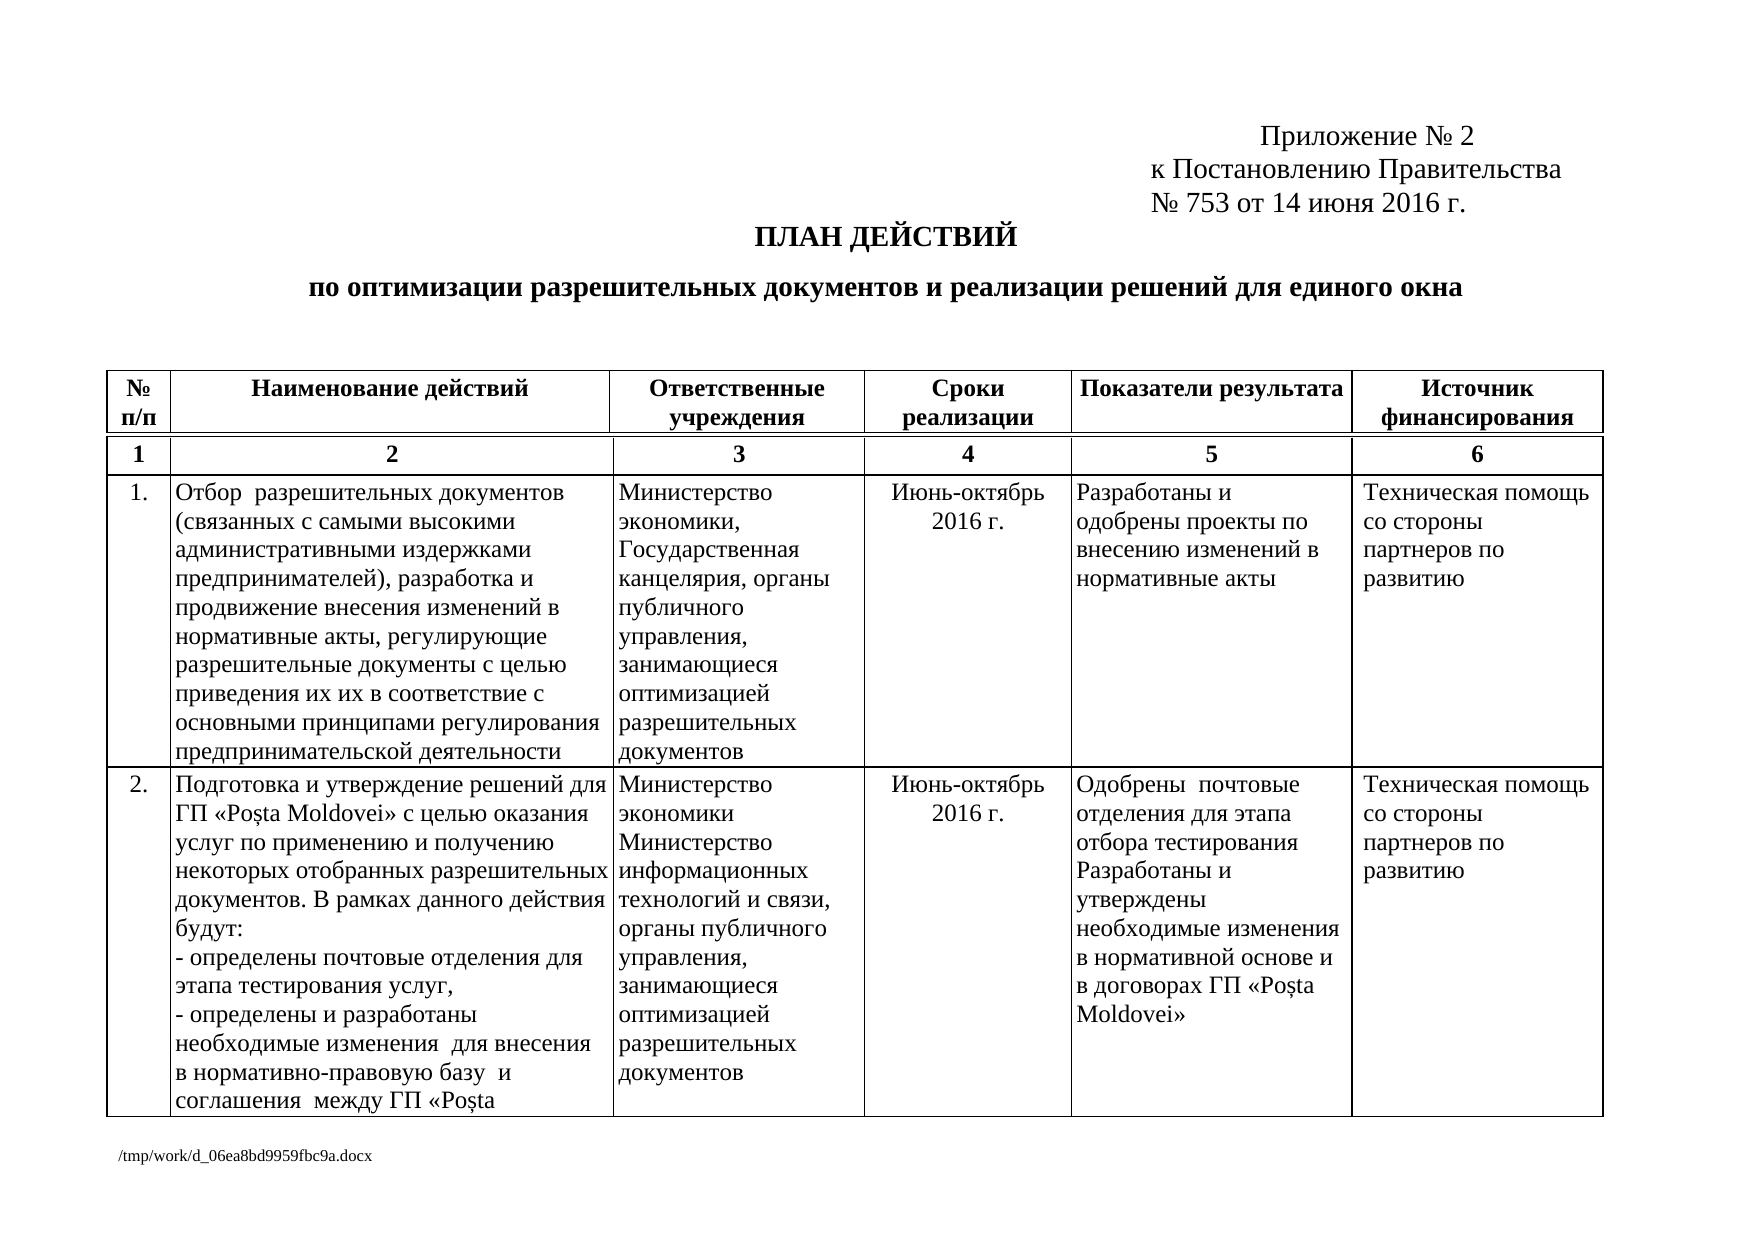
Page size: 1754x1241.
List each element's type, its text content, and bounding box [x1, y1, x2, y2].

table_header Сроки реализации [865, 371, 1071, 432]
table_cell Техническая помощь со стороны партнеров по развитию [1353, 476, 1602, 766]
text № 753 от 14 июня 2016 г. [1151, 185, 1653, 219]
text ПЛАН ДЕЙСТВИЙ [118, 219, 1653, 252]
table_header Показатели результата [1072, 371, 1351, 432]
table_cell Июнь-октябрь 2016 г. [865, 476, 1071, 766]
table_header № п/п [108, 371, 170, 432]
table_header 2 [171, 437, 613, 474]
table_header Наименование действий [171, 371, 609, 432]
table_cell Отбор разрешительных документов (связанных с самыми высокими административными издержками предпринимателей), разработка и продвижение внесения изменений в нормативные акты, регулирующие разрешительные документы с целью приведения их их в соответствие с основными принципами регулирования предпринимательской деятельности [171, 476, 613, 766]
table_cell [1072, 768, 1351, 1116]
table_header Ответственные учреждения [610, 371, 864, 432]
table_header 4 [865, 437, 1071, 474]
table_cell Министерство экономики, Государственная канцелярия, органы публичного управления, занимающиеся оптимизацией разрешительных документов [614, 476, 864, 766]
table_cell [171, 768, 613, 1116]
table_cell Июнь-октябрь 2016 г. [865, 768, 1071, 1116]
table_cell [614, 768, 864, 1116]
table_header 6 [1353, 437, 1602, 474]
table_cell 2. [108, 768, 170, 1116]
text Приложение № 2 [1151, 118, 1653, 152]
text к Постановлению Правительства [1151, 152, 1653, 185]
table_cell Разработаны и одобрены проекты по внесению изменений в нормативные акты [1072, 476, 1351, 766]
table_header 3 [614, 437, 864, 474]
table_header 5 [1072, 437, 1352, 474]
text по оптимизации разрешительных документов и реализации решений для единого окна [118, 269, 1653, 303]
table_header 1 [108, 437, 170, 474]
table_header Источник финансирования [1353, 371, 1602, 432]
table_cell 1. [108, 476, 170, 766]
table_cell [1353, 768, 1602, 1116]
